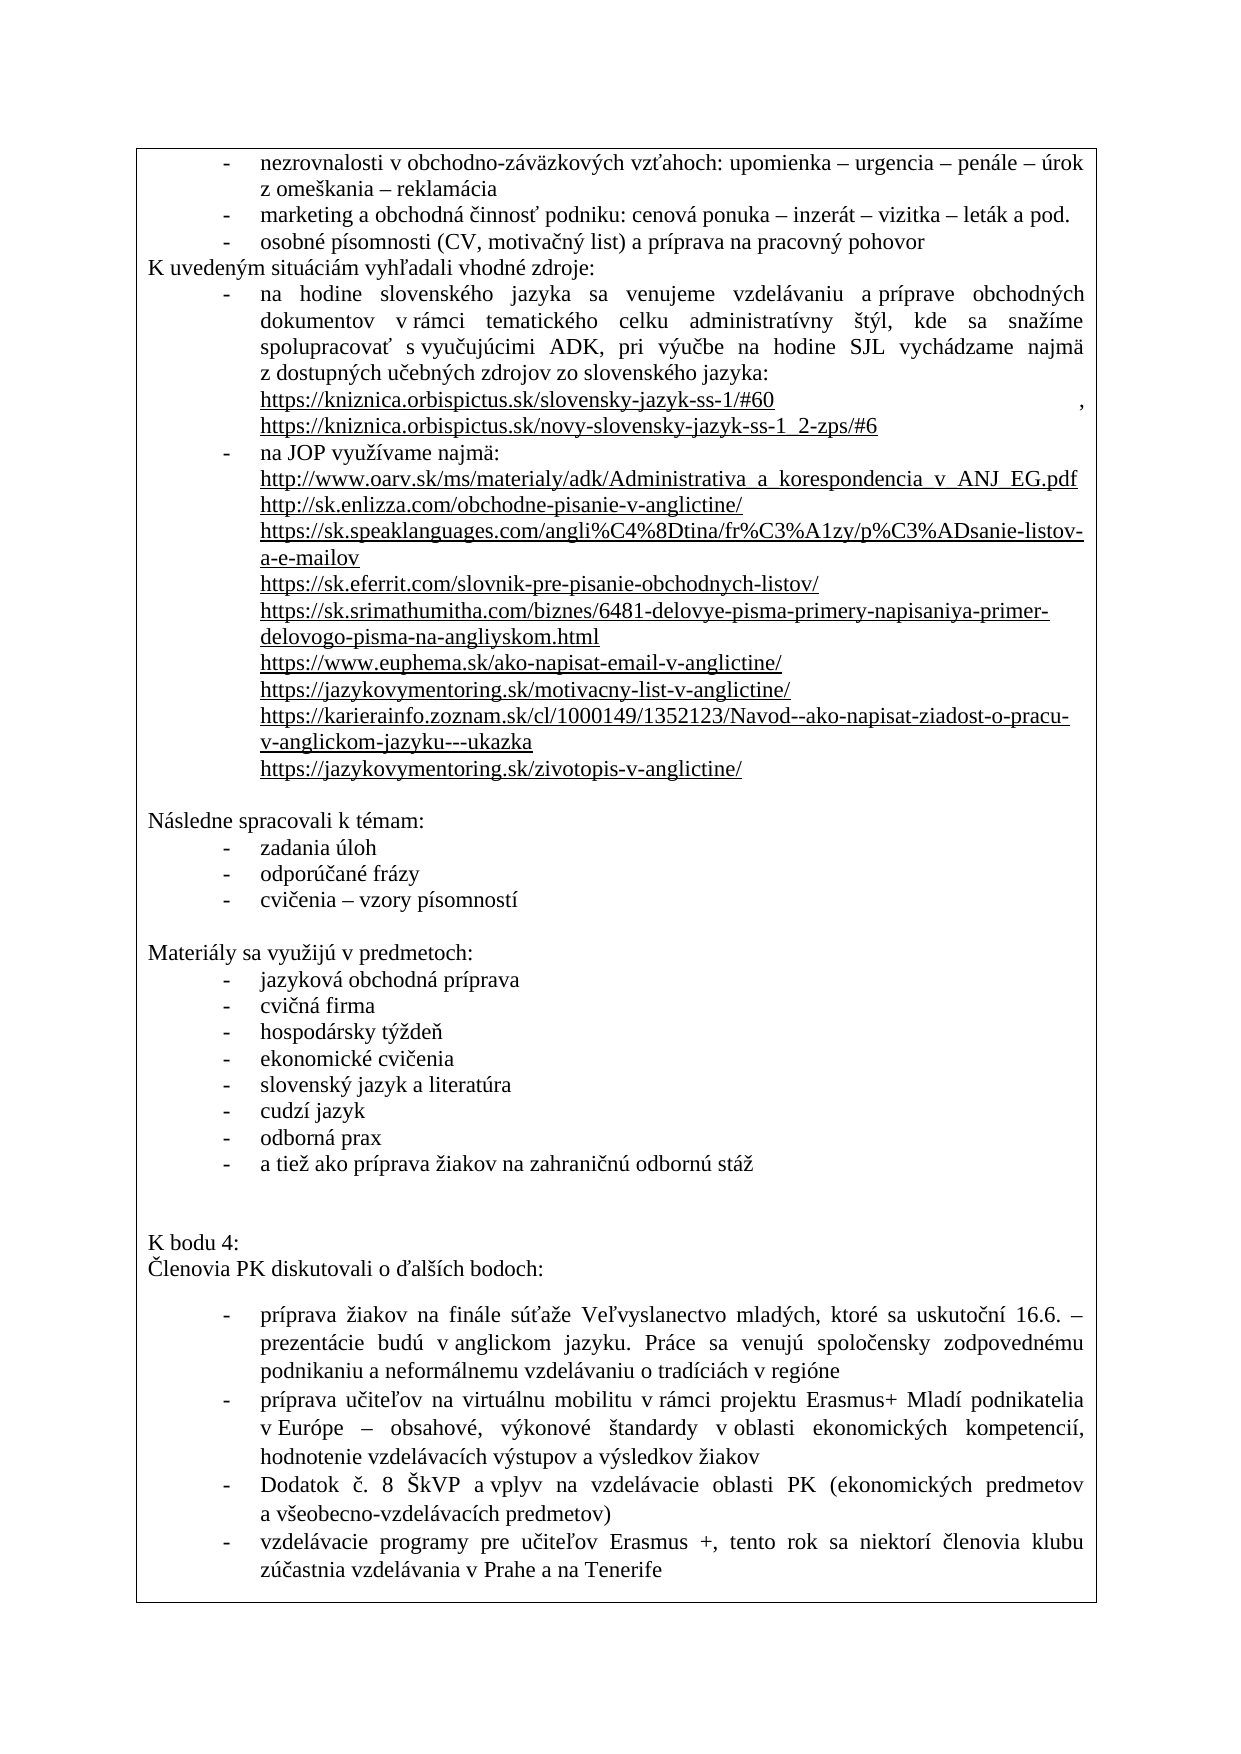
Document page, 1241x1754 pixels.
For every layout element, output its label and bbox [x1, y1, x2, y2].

table_cell [137, 149, 1096, 1602]
